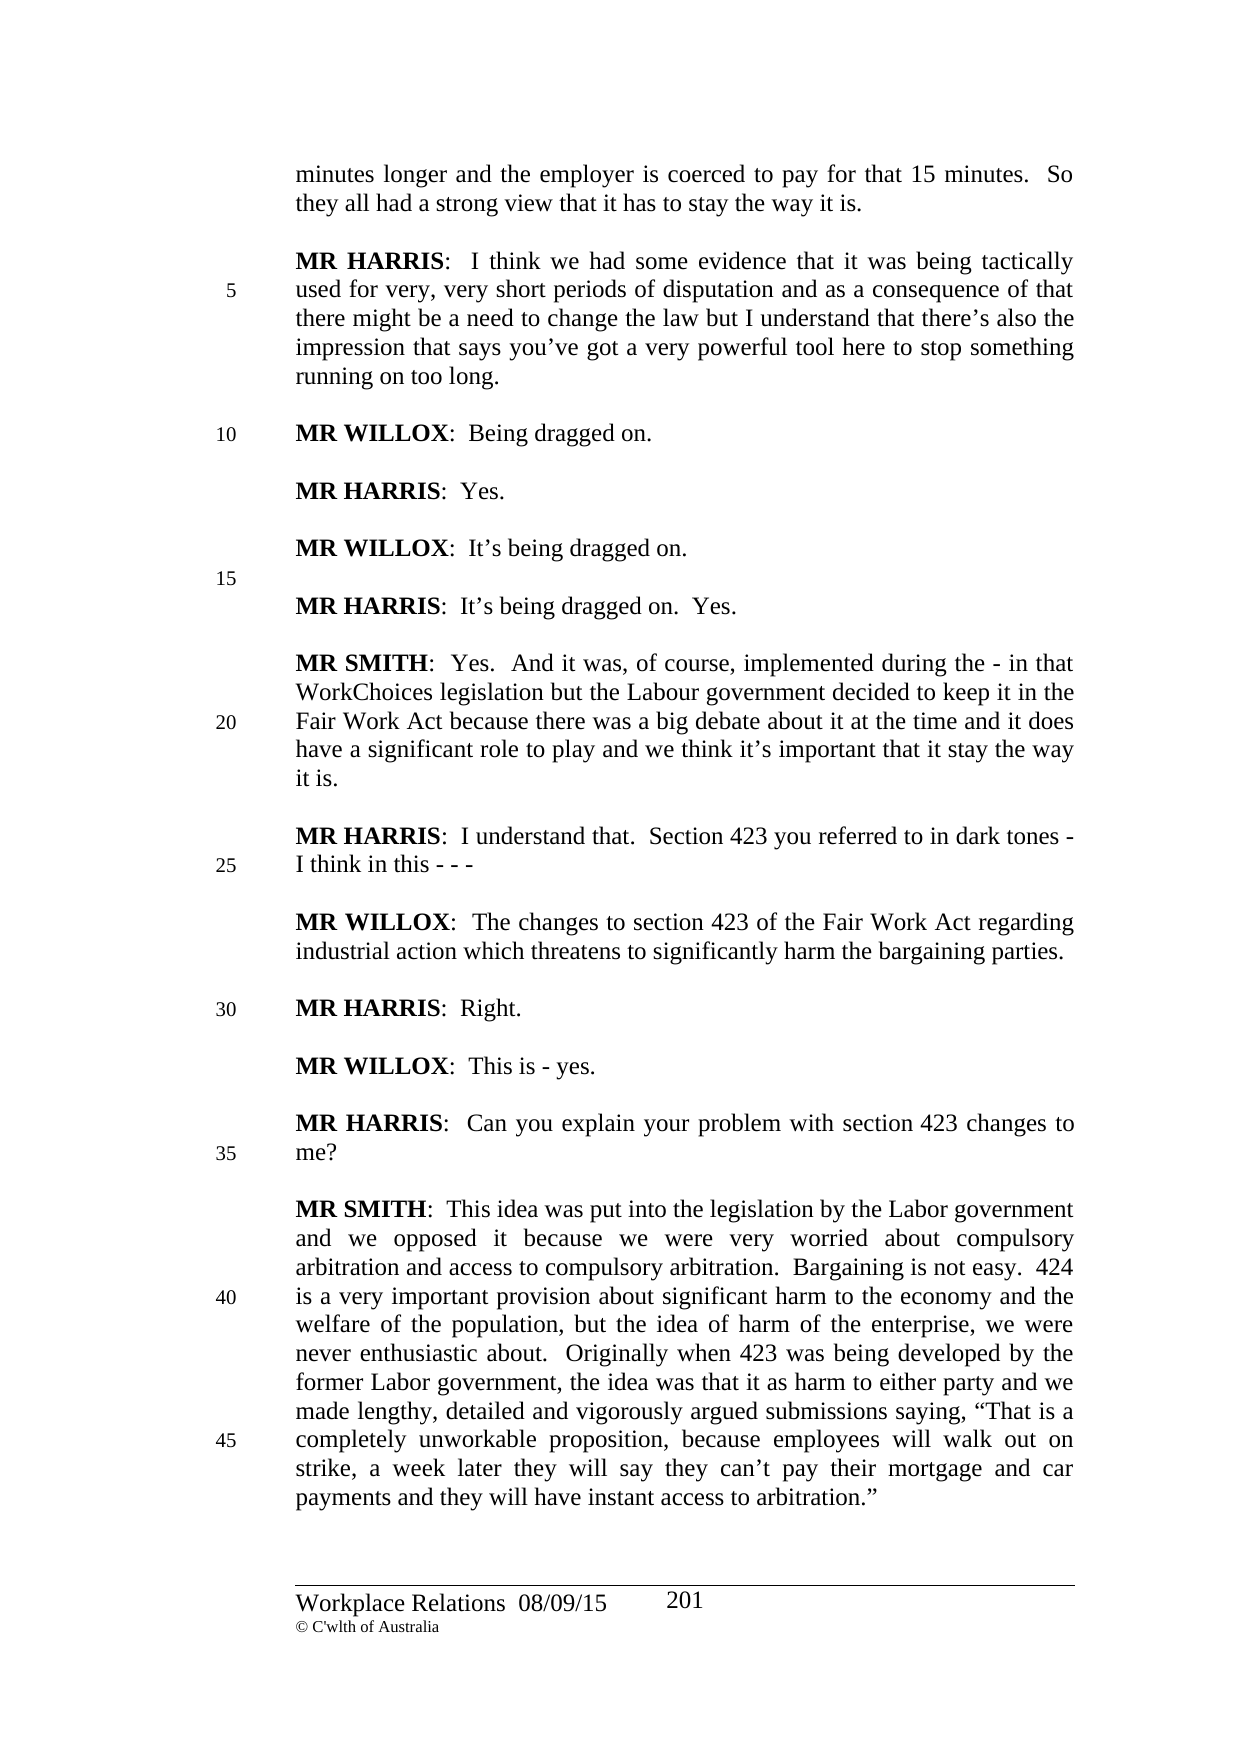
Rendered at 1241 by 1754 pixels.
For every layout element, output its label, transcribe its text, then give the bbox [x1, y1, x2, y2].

text MR SMITH: Yes. And it was, of course, implemented during the - in that WorkChoices legislation but the Labour government decided to keep it in the Fair Work Act because there was a big debate about it at the time and it does have a significant role to play and we think it’s important that it stay the way it is. [295, 648, 1075, 792]
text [295, 159, 1075, 217]
text MR HARRIS: I understand that. Section 423 you referred to in dark tones - I think in this - - - [295, 821, 1075, 878]
text MR WILLOX: Being dragged on. [295, 418, 1075, 447]
text MR HARRIS: Right. [295, 993, 1075, 1022]
text MR HARRIS: Yes. [295, 476, 1075, 504]
text MR WILLOX: It’s being dragged on. [295, 533, 1075, 562]
text MR WILLOX: The changes to section 423 of the Fair Work Act regarding industrial action which threatens to significantly harm the bargaining parties. [295, 907, 1075, 964]
text MR WILLOX: This is - yes. [295, 1051, 1075, 1079]
text MR HARRIS: I think we had some evidence that it was being tactically used for very, very short periods of disputation and as a consequence of that there might be a need to change the law but I understand that there’s also the impression that says you’ve got a very powerful tool here to stop something running on too long. [295, 246, 1075, 389]
text MR HARRIS: It’s being dragged on. Yes. [295, 591, 1075, 619]
text MR SMITH: This idea was put into the legislation by the Labor government and we opposed it because we were very worried about compulsory arbitration and access to compulsory arbitration. Bargaining is not easy. 424 is a very important provision about significant harm to the economy and the welfare of the population, but the idea of harm of the enterprise, we were never enthusiastic about. Originally when 423 was being developed by the former Labor government, the idea was that it as harm to either party and we made lengthy, detailed and vigorously argued submissions saying, “That is a completely unworkable proposition, because employees will walk out on strike, a week later they will say they can’t pay their mortgage and car payments and they will have instant access to arbitration.” [295, 1194, 1075, 1511]
text MR HARRIS: Can you explain your problem with section 423 changes to me? [295, 1108, 1075, 1166]
